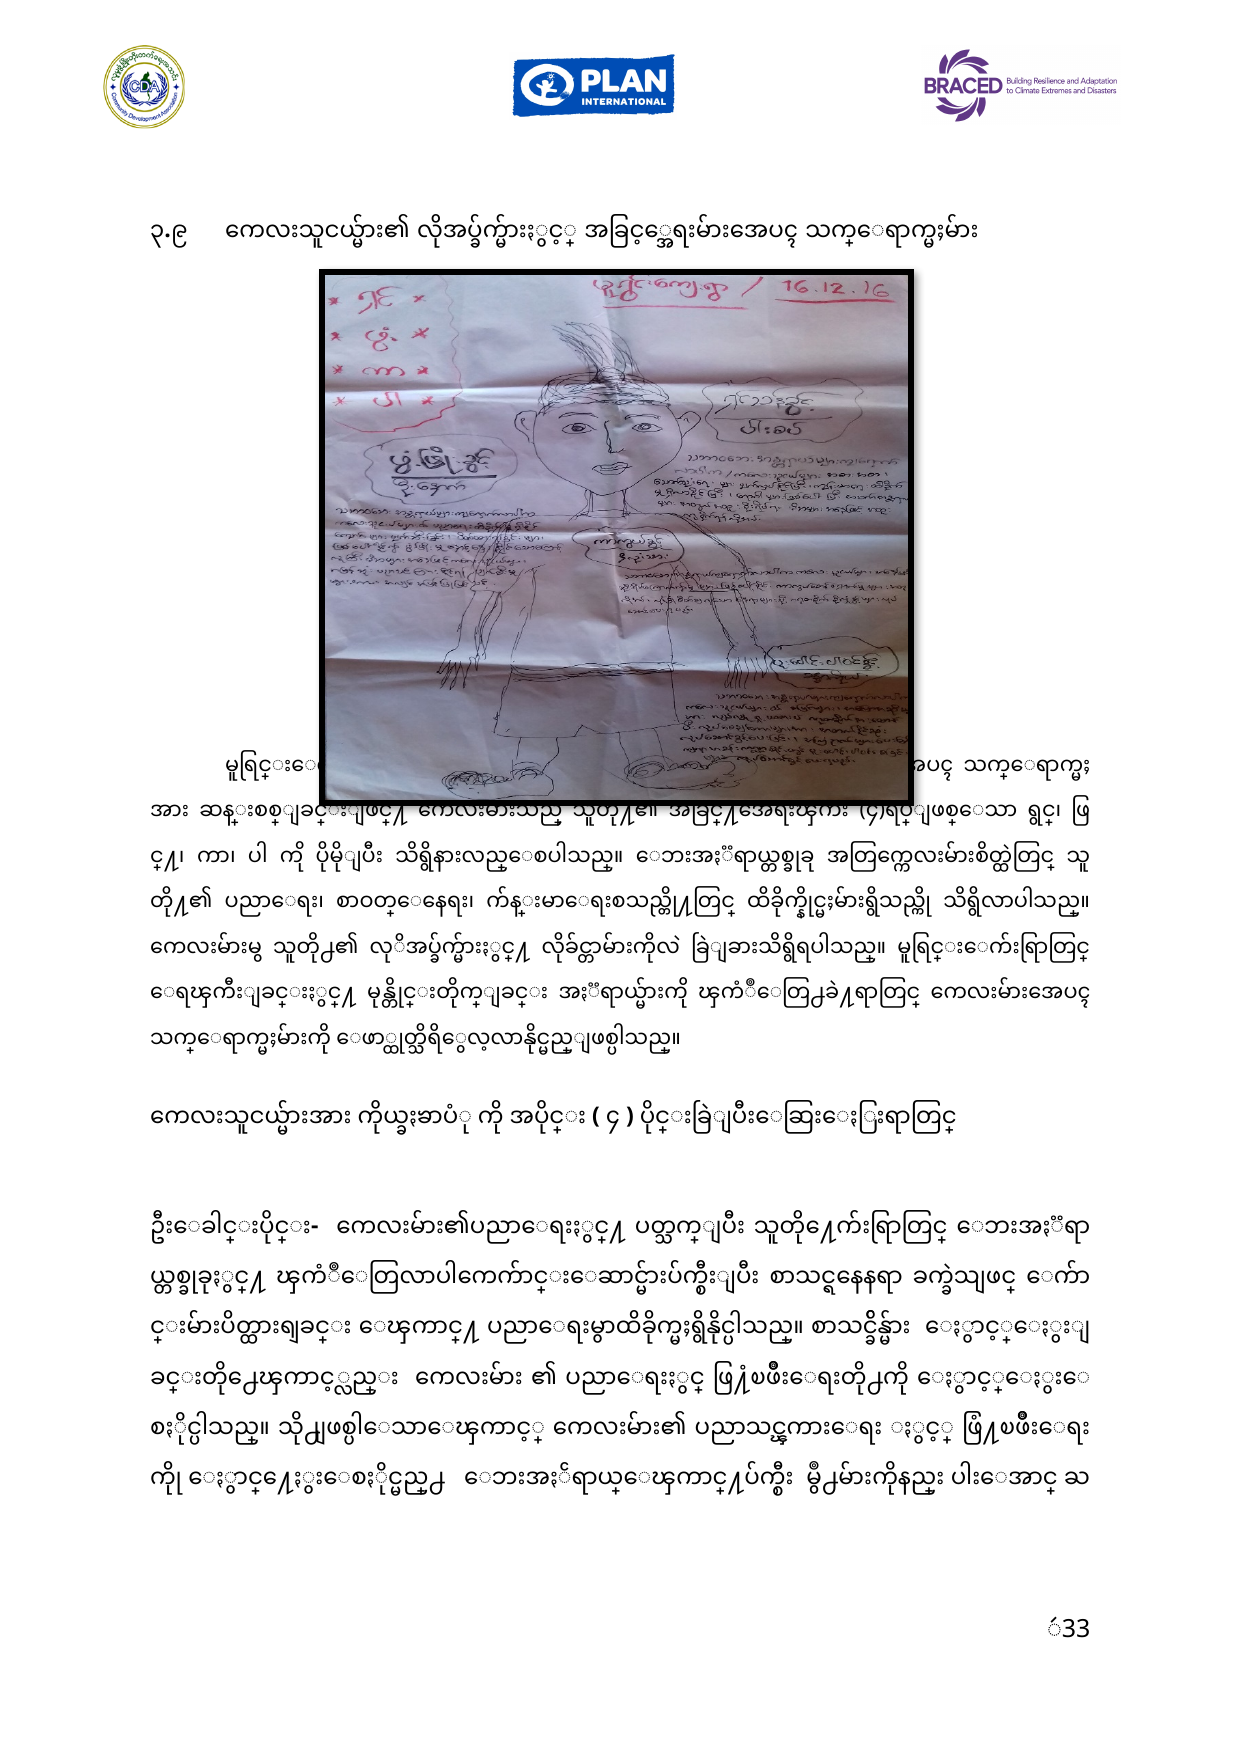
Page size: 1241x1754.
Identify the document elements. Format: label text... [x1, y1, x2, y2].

picture [509, 52, 678, 120]
text ကေလးသူငယ္မ်ားအား ကိုယ္ခႏၶာပံု ကို အပိုင္း ( ၄ ) ပိုင္းခြဲျပီးေဆြးေႏြးရာတြင္ [150, 1094, 1090, 1144]
text ၃.၉ ကေလးသူငယ္မ်ား၏ လိုအပ္ခ်က္မ်ားႏွင့္ အခြင့္အေရးမ်ားအေပၚ သက္ေရာက္မႈမ်ား [150, 212, 1090, 244]
picture [325, 275, 908, 800]
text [150, 1203, 1090, 1504]
text မူရြင္းေက်းရြာရွိ ကေလးသူငယ္မ်ား၏ လိုအပ္ခ်က္ႏွင္႔ အခြင္႔အေရးမ်ားအေပၚ သက္ေရာက္မႈအား ဆန္းစစ္ျခင္းျဖင္႔ ကေလးမ်ားသည္ သူတို႔၏ အခြင္႔အေရးၾကီး (၄)ရပ္ျဖစ္ေသာ ရွင္၊ ဖြင္႔၊ ကာ၊ ပါ ကို ပိုမိုျပီး သိရွိနားလည္ေစပါသည္။ ေဘးအႏၱရာယ္တစ္ခုခု အတြက္ကေလးမ်ားစိတ္ထဲတြင္ သူတို႔၏ ပညာေရး၊ စာဝတ္ေနေရး၊ က်န္းမာေရးစသည္တို႔တြင္ ထိခိုက္နိုင္မႈမ်ားရွိသည္ကို သိရွိလာပါသည္။ ကေလးမ်ားမွ သူတို႕၏ လုိအပ္ခ်က္မ်ားႏွင္႔ လိုခ်င္တာမ်ားကိုလဲ ခြဲျခားသိရွိရပါသည္။ မူရြင္းေက်းရြာတြင္ ေရၾကီးျခင္းႏွင္႔ မုန္တိုင္းတိုက္ျခင္း အႏၱရာယ္မ်ားကို ၾကံဳေတြ႕ခဲ႔ရာတြင္ ကေလးမ်ားအေပၚသက္ေရာက္မႈမ်ားကို ေဖာ္ထုတ္သိရိွေလ့လာနိုင္မည္ျဖစ္ပါသည္။ [150, 744, 1090, 1062]
picture [920, 45, 1122, 125]
picture [103, 45, 185, 129]
